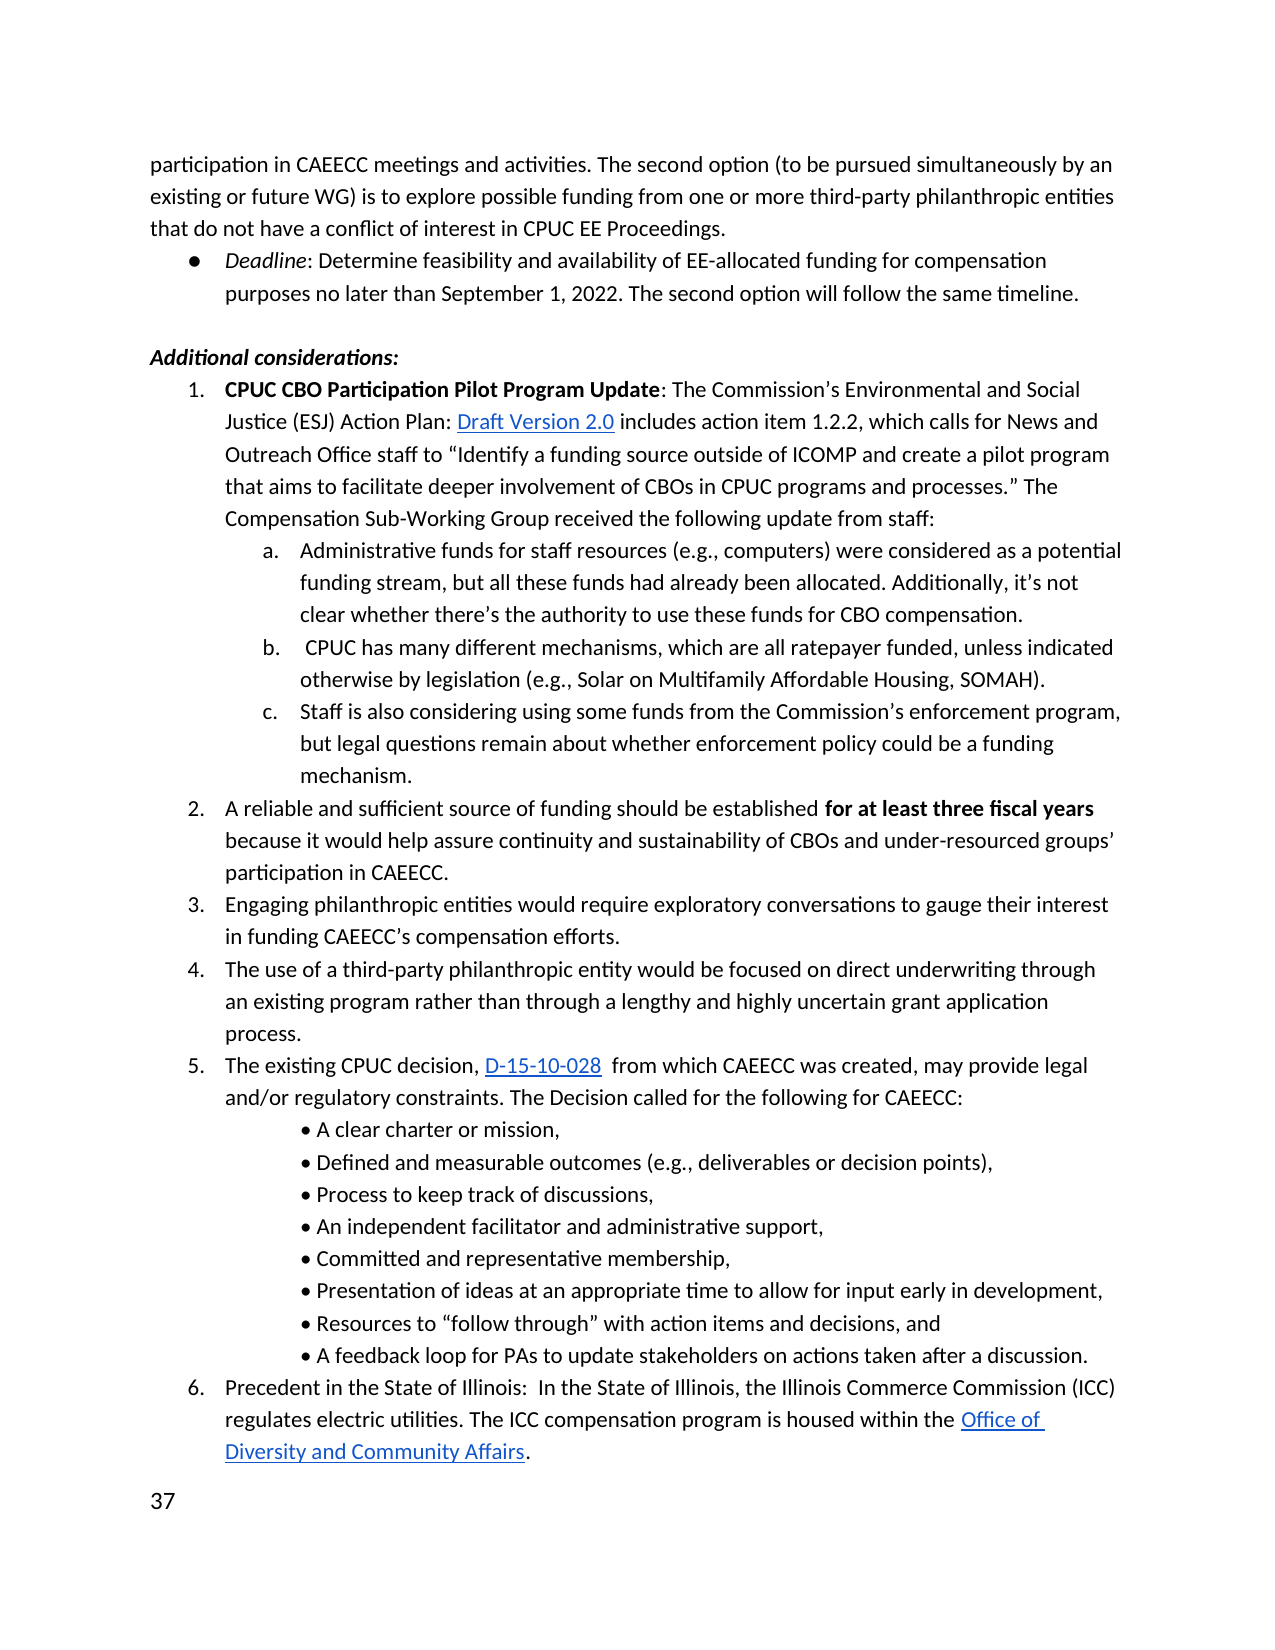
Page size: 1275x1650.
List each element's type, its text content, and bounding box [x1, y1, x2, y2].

list CPUC CBO Participation Pilot Program Update: The Commission’s Environmental and Social Justice (ESJ) Action Plan: Draft Version 2.0 includes action item 1.2.2, which calls for News and Outreach Office staff to “Identify a funding source outside of ICOMP and create a pilot program that aims to facilitate deeper involvement of CBOs in CPUC programs and processes.” The Compensation Sub-Working Group received the following update from staff: [187, 375, 1125, 532]
text • Process to keep track of discussions, [300, 1180, 1125, 1208]
list Engaging philanthropic entities would require exploratory conversations to gauge their interest in funding CAEECC’s compensation efforts. [187, 890, 1125, 951]
list Administrative funds for staff resources (e.g., computers) were considered as a potential funding stream, but all these funds had already been allocated. Additionally, it’s not clear whether there’s the authority to use these funds for CBO compensation. [262, 536, 1125, 629]
list The use of a third-party philanthropic entity would be focused on direct underwriting through an existing program rather than through a lengthy and highly uncertain grant application process. [187, 955, 1125, 1047]
text • Resources to “follow through” with action items and decisions, and [300, 1309, 1125, 1337]
list Deadline: Determine feasibility and availability of EE-allocated funding for compensation purposes no later than September 1, 2022. The second option will follow the same timeline. [187, 247, 1125, 307]
text • Committed and representative membership, [300, 1244, 1125, 1272]
list A reliable and sufficient source of funding should be established for at least three fiscal years because it would help assure continuity and sustainability of CBOs and under-resourced groups’ participation in CAEECC. [187, 794, 1125, 886]
list The existing CPUC decision, D-15-10-028 from which CAEECC was created, may provide legal and/or regulatory constraints. The Decision called for the following for CAEECC: [187, 1051, 1125, 1111]
list Precedent in the State of Illinois: In the State of Illinois, the Illinois Commerce Commission (ICC) regulates electric utilities. The ICC compensation program is housed within the Office of Diversity and Community Affairs. [187, 1373, 1125, 1466]
text • Defined and measurable outcomes (e.g., deliverables or decision points), [300, 1148, 1125, 1176]
text • A clear charter or mission, [300, 1116, 1125, 1144]
list Staff is also considering using some funds from the Commission’s enforcement program, but legal questions remain about whether enforcement policy could be a funding mechanism. [262, 697, 1125, 789]
list CPUC has many different mechanisms, which are all ratepayer funded, unless indicated otherwise by legislation (e.g., Solar on Multifamily Affordable Housing, SOMAH). [262, 633, 1125, 693]
text Additional considerations: [150, 343, 1125, 371]
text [150, 150, 1125, 242]
text • Presentation of ideas at an appropriate time to allow for input early in development, [300, 1277, 1125, 1304]
text • An independent facilitator and administrative support, [300, 1212, 1125, 1240]
text • A feedback loop for PAs to update stakeholders on actions taken after a discussion. [300, 1341, 1125, 1369]
